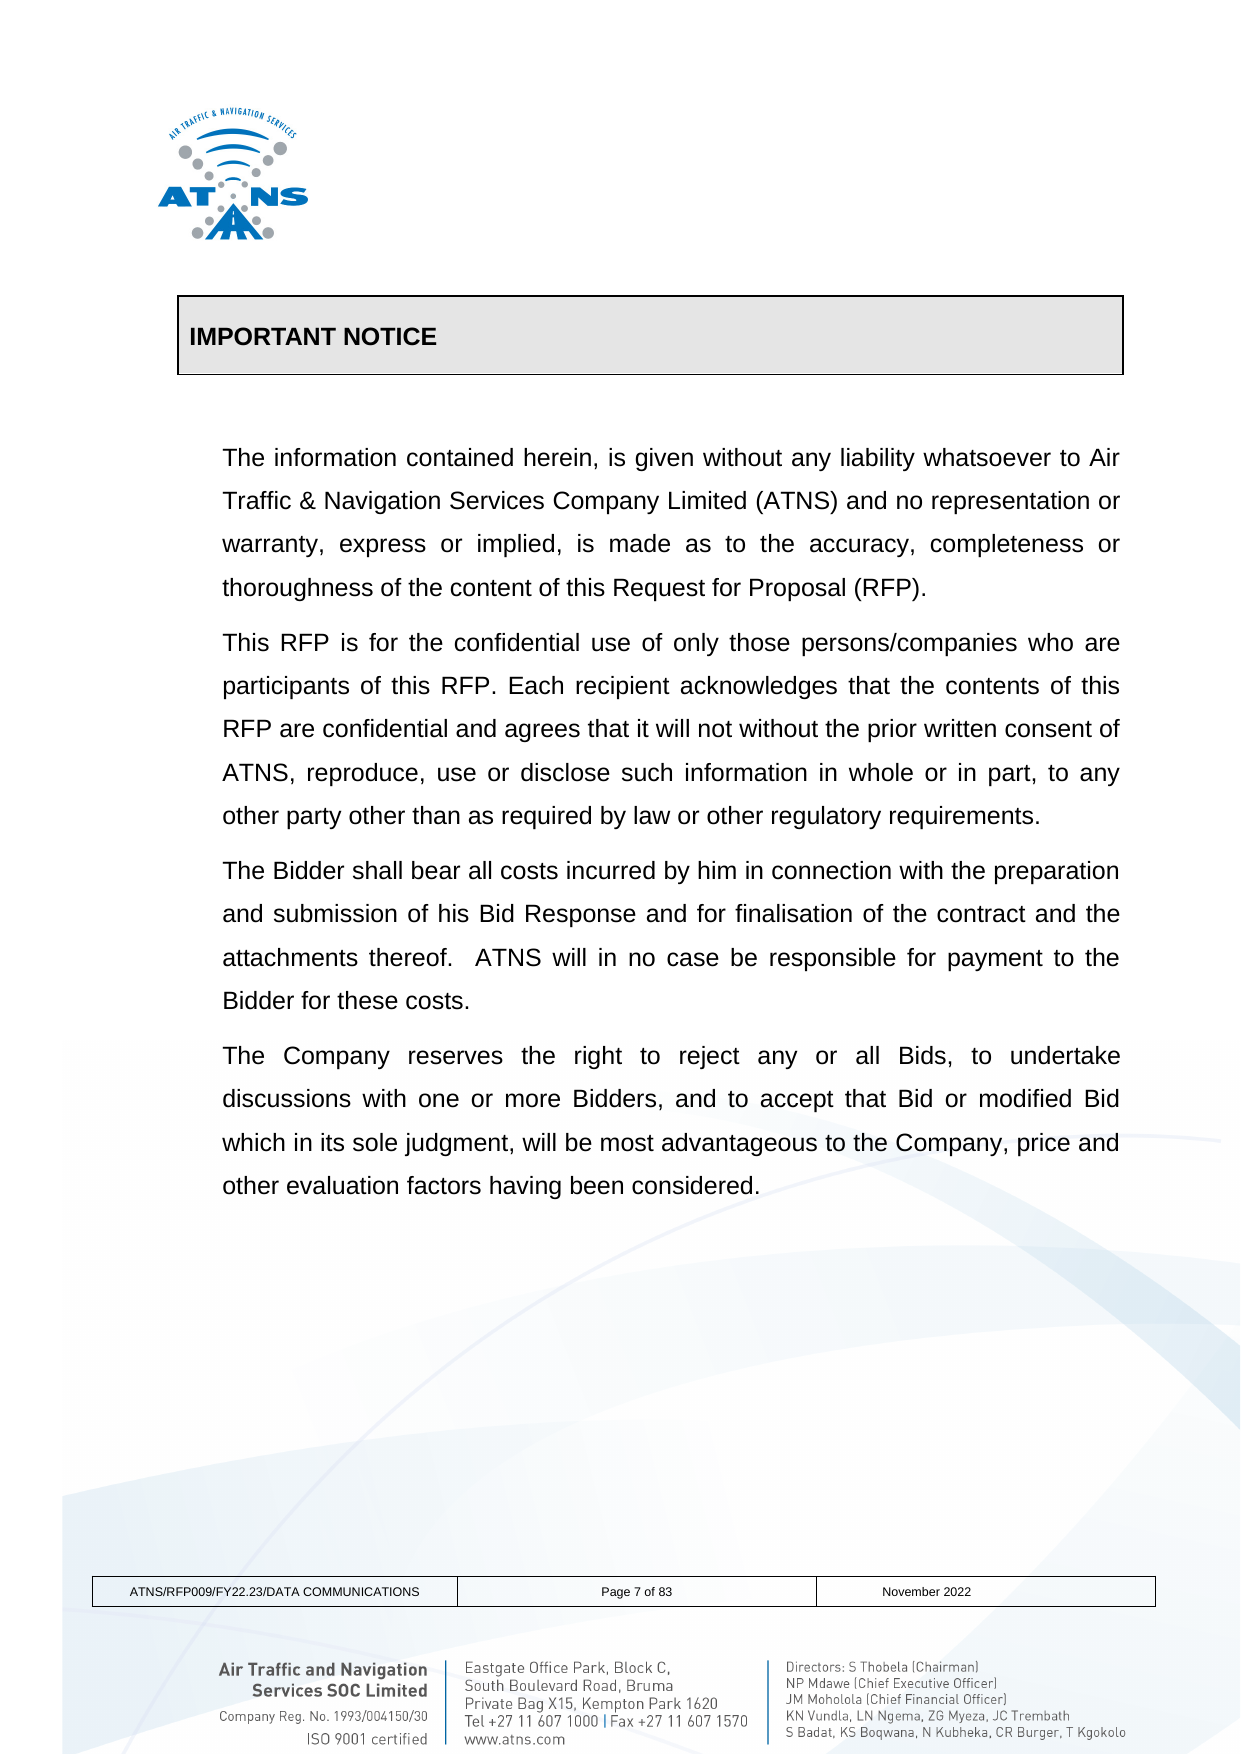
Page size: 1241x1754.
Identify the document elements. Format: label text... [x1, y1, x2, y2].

text The information contained herein, is given without any liability whatsoever to Air Traffic & Navigation Services Company Limited (ATNS) and no representation or warranty, express or implied, is made as to the accuracy, completeness or thoroughness of the content of this Request for Proposal (RFP). [222, 443, 1122, 601]
text The Company reserves the right to reject any or all Bids, to undertake discussions with one or more Bidders, and to accept that Bid or modified Bid which in its sole judgment, will be most advantageous to the Company, price and other evaluation factors having been considered. [222, 1041, 1122, 1199]
picture [62, 1040, 1241, 1754]
picture [0, 0, 1241, 251]
text This RFP is for the confidential use of only those persons/companies who are participants of this RFP. Each recipient acknowledges that the contents of this RFP are confidential and agrees that it will not without the prior written consent of ATNS, reproduce, use or disclose such information in whole or in part, to any other party other than as required by law or other regulatory requirements. [222, 628, 1122, 829]
table_header IMPORTANT NOTICE [179, 297, 1122, 373]
text The Bidder shall bear all costs incurred by him in connection with the preparation and submission of his Bid Response and for finalisation of the contract and the attachments thereof. ATNS will in no case be responsible for payment to the Bidder for these costs. [222, 856, 1122, 1014]
